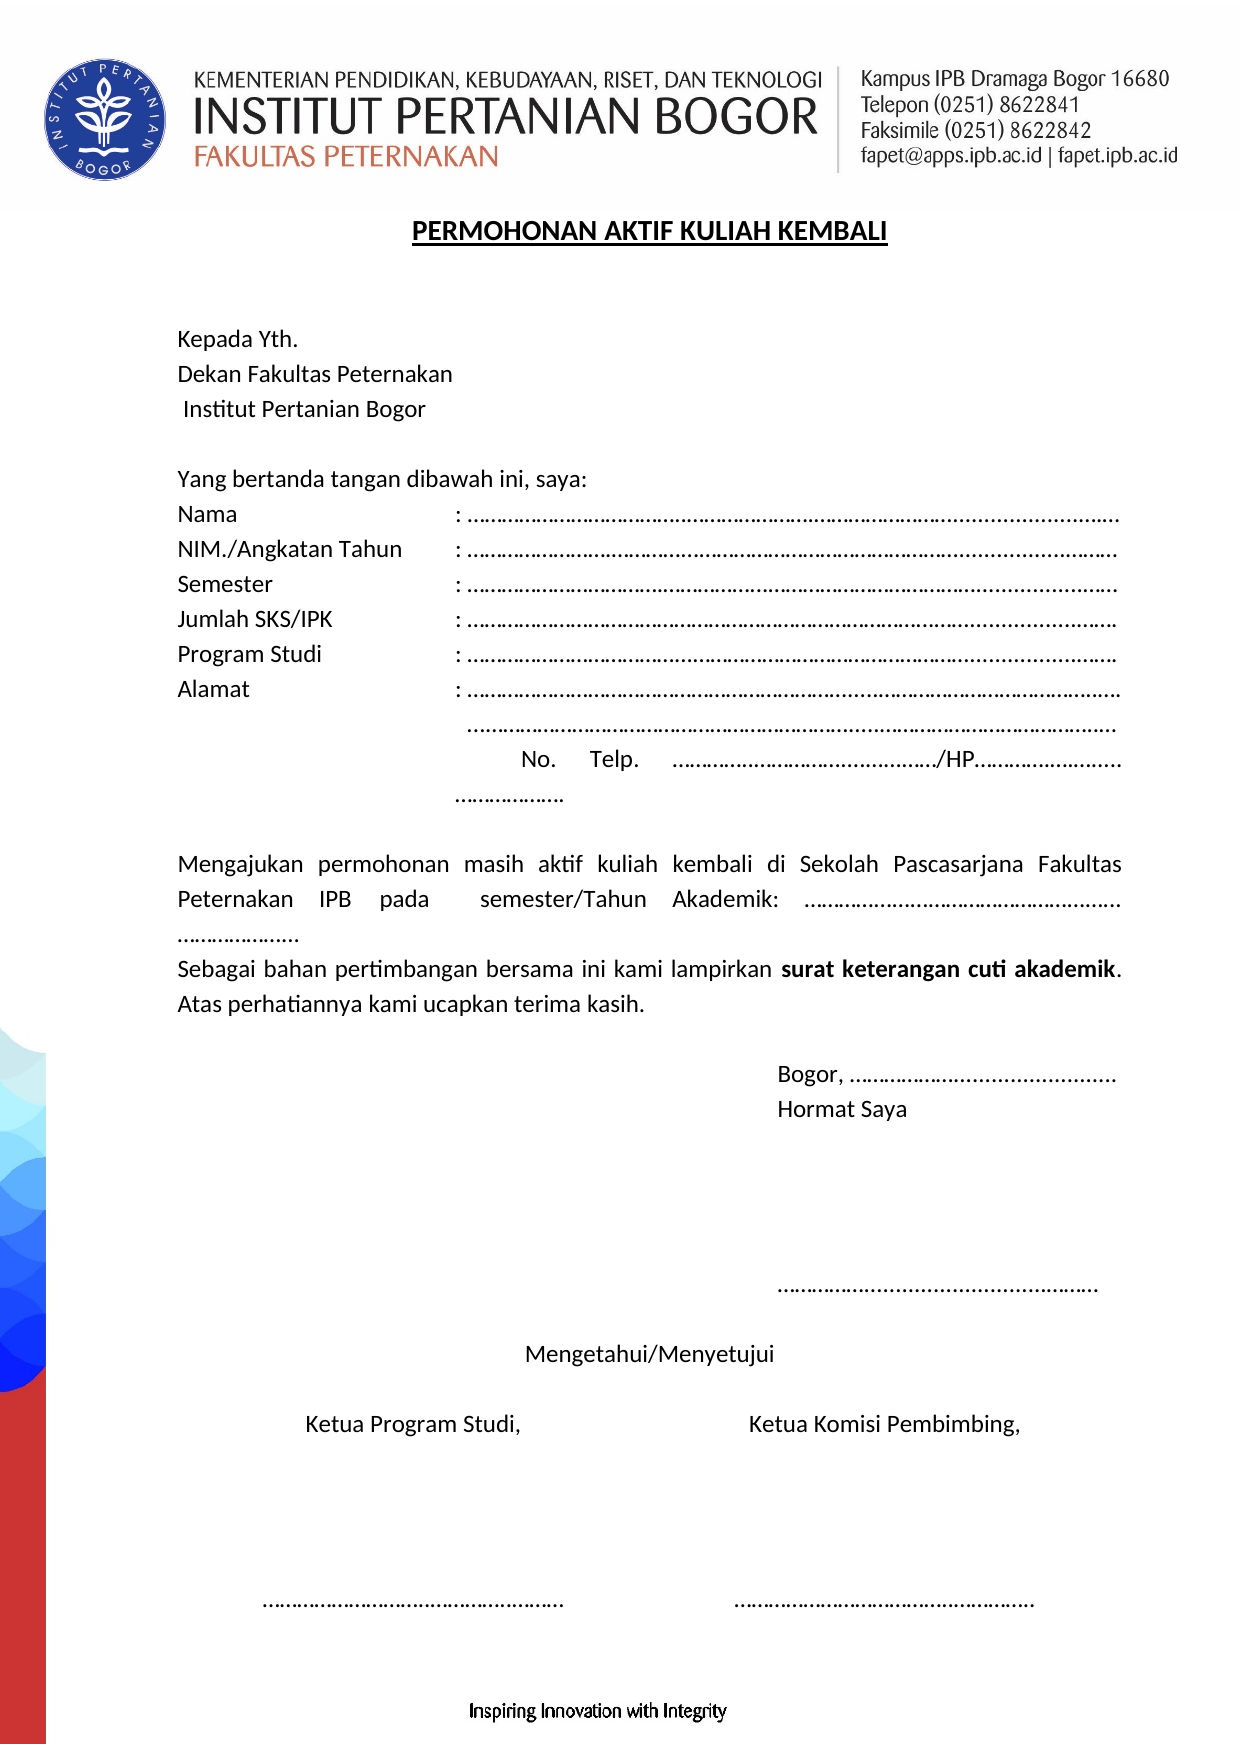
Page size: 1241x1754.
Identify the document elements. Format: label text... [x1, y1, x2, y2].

text …………….............................……… [777, 1268, 1122, 1299]
text ...……………………………………………………….....………………………………..… [455, 708, 1122, 739]
text Semester : …………………………….……………...……………………………….................…… [177, 568, 1122, 599]
text Kepada Yth. [177, 323, 1122, 354]
text Mengajukan permohonan masih aktif kuliah kembali di Sekolah Pascasarjana Fakultas Peternakan IPB pada semester/Tahun Akademik: …………...…...……………………...…...………………... [177, 848, 1122, 949]
text Jumlah SKS/IPK : ……………………………………………………………………...…….................……. [177, 603, 1122, 634]
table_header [177, 1408, 649, 1636]
text Nama : ………………………………..………………….……………………....................….… [177, 498, 1122, 529]
picture [0, 972, 1197, 1744]
text Sebagai bahan pertimbangan bersama ini kami lampirkan surat keterangan cuti akademik. Atas perhatiannya kami ucapkan terima kasih. [177, 953, 1122, 1019]
text No. Telp. …………..……………....…...……/HP………….….….....………………. [455, 743, 1122, 809]
text Yang bertanda tangan dibawah ini, saya: [177, 463, 1122, 494]
picture [0, 5, 1241, 211]
text Dekan Fakultas Peternakan [177, 358, 1122, 389]
text NIM./Angkatan Tahun : …………………….…………...……………………………………….................……… [177, 533, 1122, 564]
text Hormat Saya [777, 1093, 1122, 1124]
text Institut Pertanian Bogor [177, 393, 1122, 424]
title PERMOHONAN AKTIF KULIAH KEMBALI [177, 212, 1122, 248]
text Program Studi : ………………………………...………………………………………….................……. [177, 638, 1122, 669]
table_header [649, 1408, 1121, 1636]
text Bogor, ……………….......................... [777, 1058, 1122, 1089]
text Mengetahui/Menyetujui [177, 1338, 1122, 1369]
text Alamat : ………………………………………………………….....………………………………..…. [177, 673, 1122, 704]
